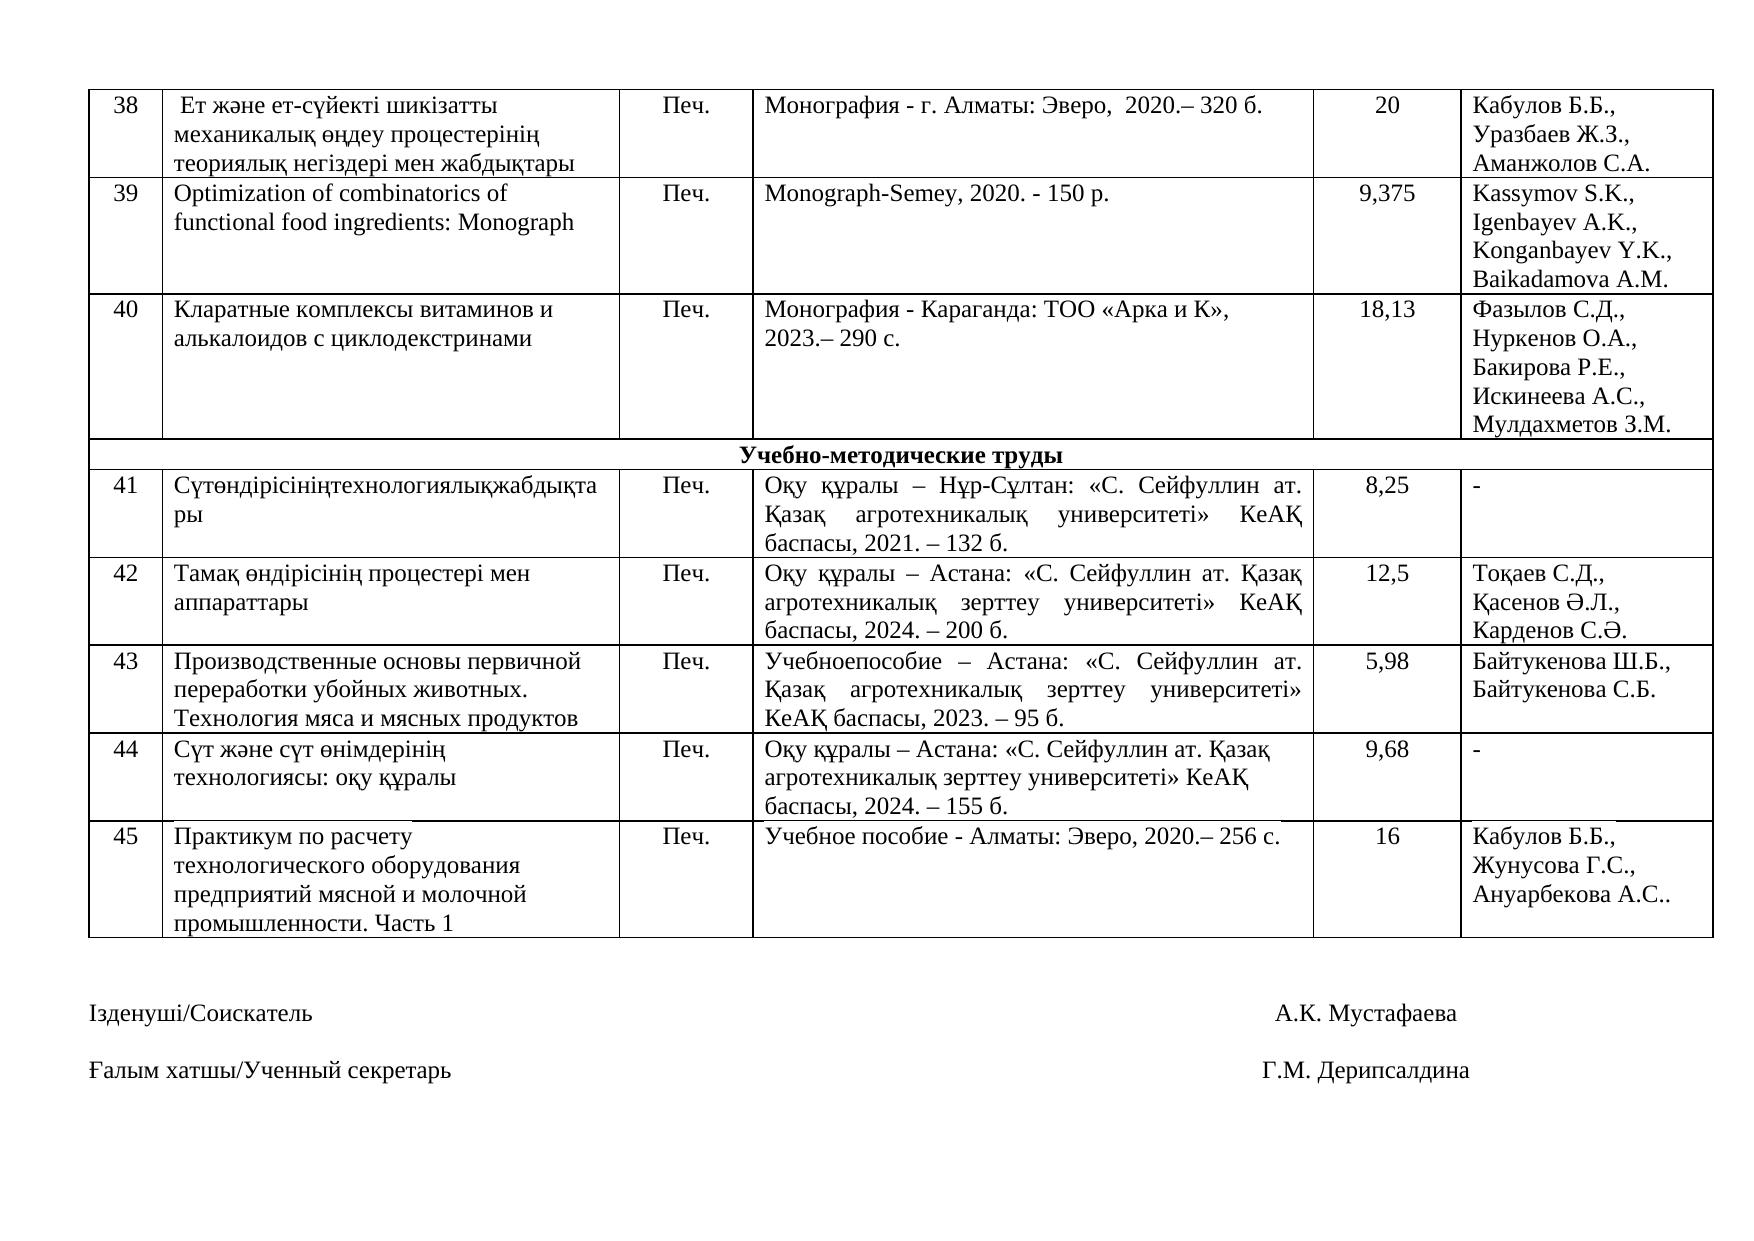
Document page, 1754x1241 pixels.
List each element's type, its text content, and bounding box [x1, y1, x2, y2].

table_cell Оқу құралы – Нұр-Сұлтан: «С. Сейфуллин ат. Қазақ агротехникалық университеті» КеАҚ баспасы, 2021. – 132 б. [754, 470, 1313, 556]
table_cell Учебноепособие – Астана: «С. Сейфуллин ат. Қазақ агротехникалық зерттеу университеті» КеАҚ баспасы, 2023. – 95 б. [754, 646, 1313, 732]
table_cell - [1462, 470, 1712, 556]
table_cell 18,13 [1314, 295, 1460, 438]
table_cell Тоқаев С.Д., Қасенов Ә.Л., Карденов С.Ә. [1605, 558, 1712, 644]
table_cell Печ. [620, 822, 752, 936]
table_cell Производственные основы первичной переработки убойных животных. Технология мяса и мясных продуктов [163, 646, 619, 732]
table_cell Кларатные комплексы витаминов и алькалоидов с циклодекстринами [163, 295, 619, 438]
table_cell Печ. [620, 646, 752, 732]
table_cell Печ. [620, 734, 752, 820]
table_cell Сүтөндірісініңтехнологиялықжабдықтары [163, 470, 619, 556]
table_cell Практикум по расчету технологического оборудования предприятий мясной и молочной промышленности. Часть 1 [412, 822, 619, 936]
table_cell Monograph-Semey, 2020. - 150 p. [754, 178, 1313, 293]
table_cell Печ. [620, 178, 752, 293]
table_cell Кабулов Б.Б., Жунусова Г.С., Ануарбекова А.С.. [1462, 822, 1712, 936]
table_cell 38 [90, 90, 162, 176]
table_cell Kassymov S.K., Igenbayev A.K., Konganbayev Y.K., Baikadamova A.M. [1462, 178, 1712, 293]
table_cell 12,5 [1314, 558, 1460, 644]
table_cell - [1462, 734, 1712, 820]
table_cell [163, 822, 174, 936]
table_cell Сүт және сүт өнімдерінің технологиясы: оқу құралы [163, 734, 619, 820]
table_cell 20 [1314, 90, 1460, 176]
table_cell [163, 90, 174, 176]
table_cell Фазылов С.Д., Нуркенов О.А., Бакирова Р.Е., Искинеева А.С., Мулдахметов З.М. [1462, 295, 1712, 438]
table_cell 39 [90, 178, 162, 293]
table_cell 44 [90, 734, 162, 820]
table_cell 16 [1314, 822, 1460, 936]
table_cell 9,375 [1314, 178, 1460, 293]
table_cell 45 [90, 822, 162, 936]
table_cell Тамақ өндірісінің процестері мен аппараттары [163, 558, 619, 644]
table_cell 43 [90, 646, 162, 732]
table_cell Монография - г. Алматы: Эверо, 2020.– 320 б. [754, 90, 1313, 176]
table_cell Учебное пособие - Алматы: Эверо, 2020.– 256 с. [754, 822, 1313, 936]
table_cell Печ. [620, 90, 752, 176]
table_cell 40 [90, 295, 162, 438]
table_cell Печ. [620, 558, 752, 644]
table_cell Optimization of combinatorics of functional food ingredients: Monograph [163, 178, 619, 293]
table_cell Кабулов Б.Б., Уразбаев Ж.З., Аманжолов С.А. [1616, 90, 1712, 176]
table_cell Печ. [620, 470, 752, 556]
table_cell Монография - Караганда: ТОО «Арка и К», 2023.– 290 с. [754, 295, 1313, 438]
table_cell Оқу құралы – Астана: «С. Сейфуллин ат. Қазақ агротехникалық зерттеу университеті» КеАҚ баспасы, 2024. – 155 б. [754, 734, 1313, 820]
table_cell 42 [90, 558, 162, 644]
table_cell Байтукенова Ш.Б., Байтукенова С.Б. [1462, 646, 1712, 732]
table_cell 41 [90, 470, 162, 556]
table_cell Печ. [620, 295, 752, 438]
table_cell 5,98 [1314, 646, 1460, 732]
table_cell Ет және ет-сүйекті шикізатты механикалық өңдеу процестерінің теориялық негіздері мен жабдықтары [498, 90, 619, 176]
table_cell Учебно-методические труды [90, 440, 1712, 469]
table_cell Оқу құралы – Астана: «С. Сейфуллин ат. Қазақ агротехникалық зерттеу университеті» КеАҚ баспасы, 2024. – 200 б. [754, 558, 1313, 644]
table_cell 8,25 [1314, 470, 1460, 556]
table_cell 9,68 [1314, 734, 1460, 820]
